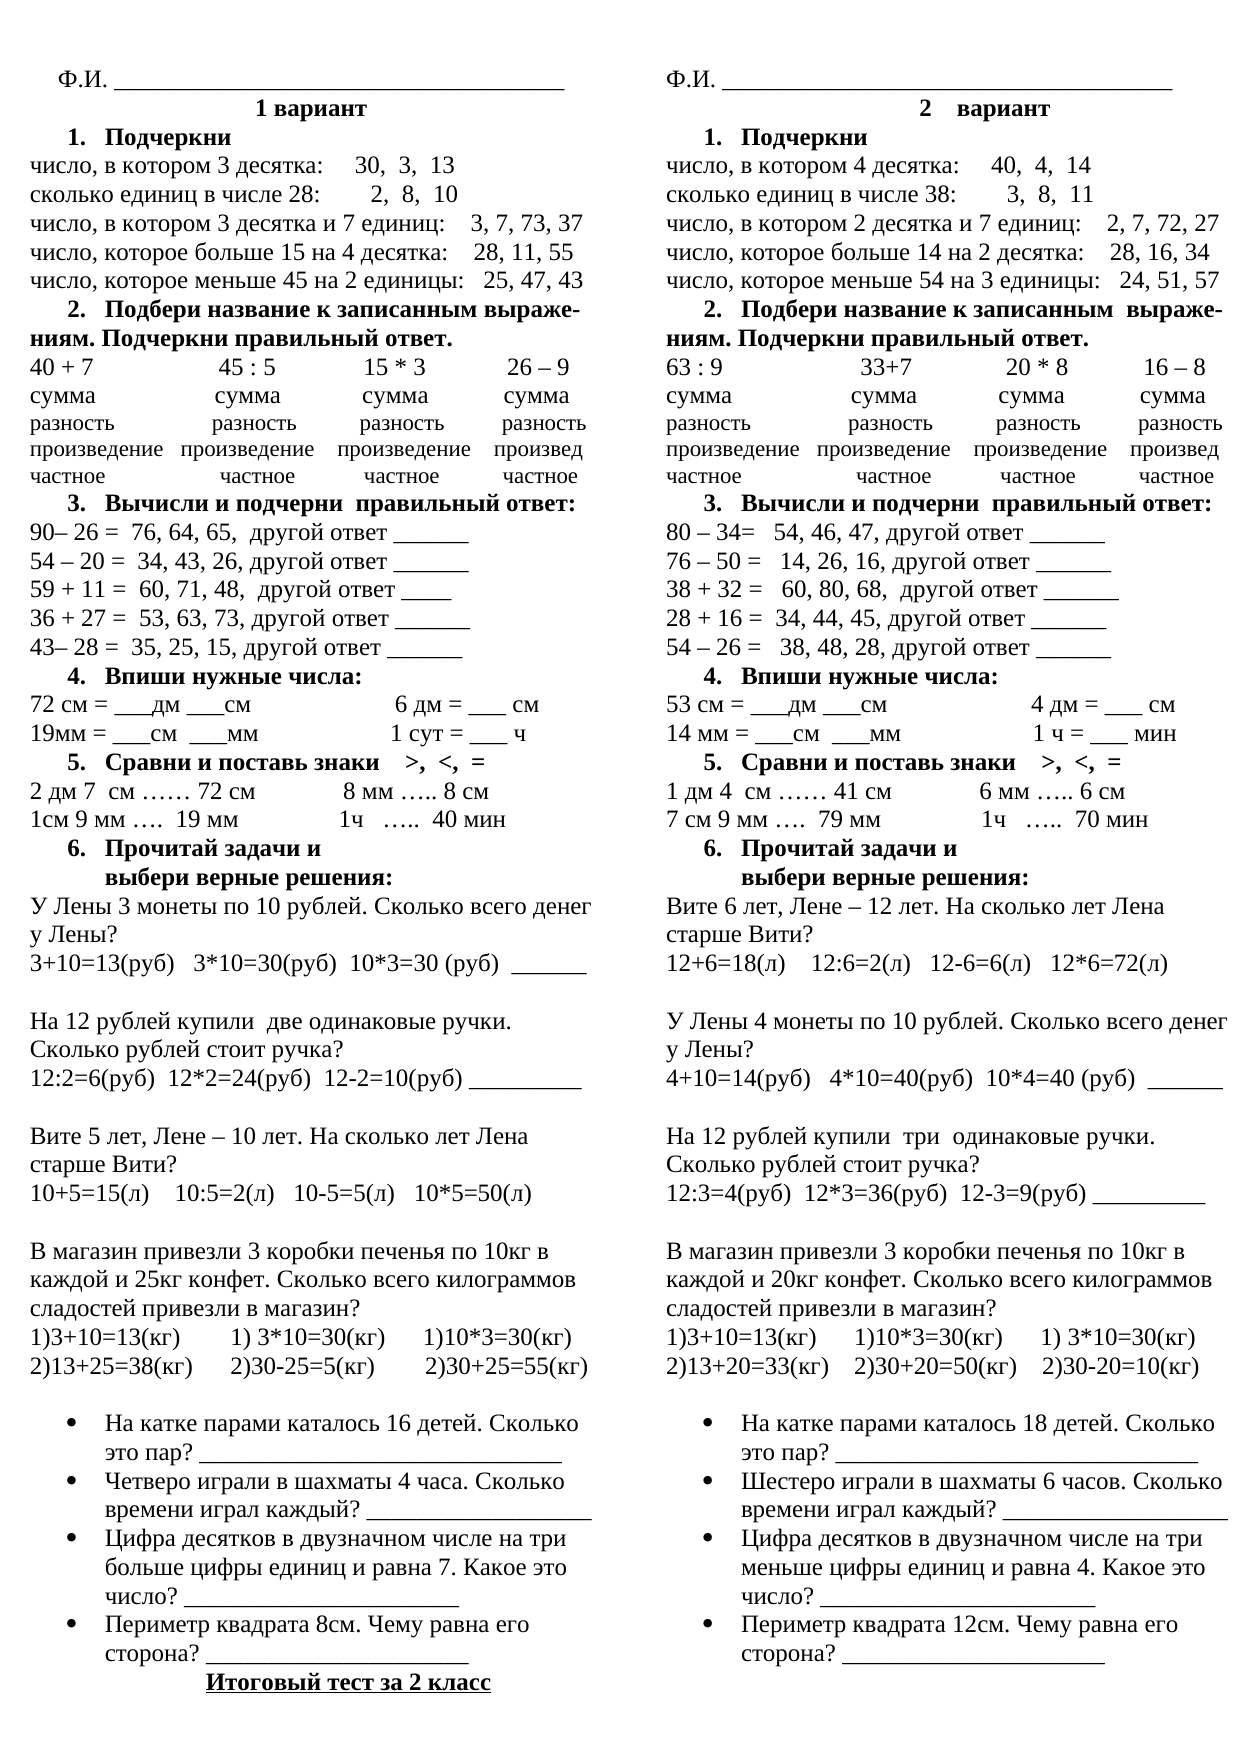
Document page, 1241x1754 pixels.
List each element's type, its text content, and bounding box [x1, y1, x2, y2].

list выбери верные решения: [741, 862, 1228, 891]
list На катке парами каталось 16 детей. Сколько это пар? _____________________________ [67, 1408, 592, 1466]
list Подбери название к записанным выраже- [703, 294, 1228, 323]
text разность разность разность разность [29, 409, 592, 436]
text 38 + 32 = 60, 80, 68, другой ответ ______ [666, 574, 1228, 603]
text У Лены 3 монеты по 10 рублей. Сколько всего денег у Лены? [29, 891, 592, 948]
text 36 + 27 = 53, 63, 73, другой ответ ______ [29, 603, 592, 632]
list вариант [741, 93, 1228, 122]
text Ф.И. ____________________________________ [666, 64, 1228, 93]
text произведение произведение произведение произвед [29, 436, 592, 462]
text число, в котором 4 десятка: 40, 4, 14 [666, 150, 1228, 179]
text 12+6=18(л) 12:6=2(л) 12-6=6(л) 12*6=72(л) [666, 948, 1228, 977]
text 12:3=4(руб) 12*3=36(руб) 12-3=9(руб) _________ [666, 1178, 1228, 1207]
text 10+5=15(л) 10:5=2(л) 10-5=5(л) 10*5=50(л) [29, 1178, 592, 1207]
list Впиши нужные числа: [67, 661, 592, 689]
list Сравни и поставь знаки >, <, = [67, 747, 592, 776]
text ниям. Подчеркни правильный ответ. [29, 323, 592, 352]
text разность разность разность разность [666, 409, 1228, 436]
text 1 вариант [29, 93, 592, 122]
text 53 см = ___дм ___см 4 дм = ___ см [666, 689, 1228, 718]
text число, в котором 2 десятка и 7 единиц: 2, 7, 72, 27 [666, 208, 1228, 237]
text число, которое больше 14 на 2 десятка: 28, 16, 34 [666, 237, 1228, 265]
text В магазин привезли 3 коробки печенья по 10кг в каждой и 25кг конфет. Сколько всего килограммов сладостей привезли в магазин? [29, 1236, 592, 1322]
list Впиши нужные числа: [703, 661, 1228, 689]
text Вите 6 лет, Лене – 12 лет. На сколько лет Лена старше Вити? [666, 891, 1228, 948]
text число, которое меньше 54 на 3 единицы: 24, 51, 57 [666, 265, 1228, 294]
list На катке парами каталось 18 детей. Сколько это пар? _____________________________ [703, 1408, 1228, 1466]
text 3+10=13(руб) 3*10=30(руб) 10*3=30 (руб) ______ [29, 948, 592, 977]
list выбери верные решения: [104, 862, 592, 891]
text На 12 рублей купили две одинаковые ручки. Сколько рублей стоит ручка? [29, 1006, 592, 1063]
text 80 – 34= 54, 46, 47, другой ответ ______ [666, 517, 1228, 546]
list Цифра десятков в двузначном числе на три меньше цифры единиц и равна 4. Какое это число? ______________________ [703, 1523, 1228, 1609]
text число, в котором 3 десятка и 7 единиц: 3, 7, 73, 37 [29, 208, 592, 237]
text 40 + 7 45 : 5 15 * 3 26 – 9 [29, 352, 592, 380]
list Прочитай задачи и [67, 833, 592, 862]
list Периметр квадрата 8см. Чему равна его сторона? _____________________ [67, 1609, 592, 1667]
text произведение произведение произведение произвед [666, 436, 1228, 462]
text 7 см 9 мм …. 79 мм 1ч ….. 70 мин [666, 804, 1228, 833]
list Подбери название к записанным выраже- [67, 294, 592, 323]
text число, которое меньше 45 на 2 единицы: 25, 47, 43 [29, 265, 592, 294]
text 59 + 11 = 60, 71, 48, другой ответ ____ [29, 574, 592, 603]
text ниям. Подчеркни правильный ответ. [666, 323, 1228, 352]
list Цифра десятков в двузначном числе на три больше цифры единиц и равна 7. Какое это число? ______________________ [67, 1523, 592, 1609]
text 1)3+10=13(кг) 1) 3*10=30(кг) 1)10*3=30(кг) [29, 1322, 592, 1351]
text число, в котором 3 десятка: 30, 3, 13 [29, 150, 592, 179]
text 2 дм 7 см …… 72 см 8 мм ….. 8 см [29, 776, 592, 804]
text 76 – 50 = 14, 26, 16, другой ответ ______ [666, 546, 1228, 574]
text частное частное частное частное [29, 462, 592, 488]
text сумма сумма сумма сумма [666, 380, 1228, 409]
text Ф.И. ____________________________________ [29, 64, 592, 93]
text сколько единиц в числе 38: 3, 8, 11 [666, 179, 1228, 208]
text 43– 28 = 35, 25, 15, другой ответ ______ [29, 632, 592, 661]
text В магазин привезли 3 коробки печенья по 10кг в каждой и 20кг конфет. Сколько всего килограммов сладостей привезли в магазин? [666, 1236, 1228, 1322]
text 54 – 20 = 34, 43, 26, другой ответ ______ [29, 546, 592, 574]
list Итоговый тест за 2 класс [104, 1667, 592, 1696]
text 14 мм = ___см ___мм 1 ч = ___ мин [666, 718, 1228, 747]
text частное частное частное частное [666, 462, 1228, 488]
text 72 см = ___дм ___см 6 дм = ___ см [29, 689, 592, 718]
list Шестеро играли в шахматы 6 часов. Сколько времени играл каждый? __________________ [703, 1466, 1228, 1523]
text сумма сумма сумма сумма [29, 380, 592, 409]
text число, которое больше 15 на 4 десятка: 28, 11, 55 [29, 237, 592, 265]
list Периметр квадрата 12см. Чему равна его сторона? _____________________ [703, 1609, 1228, 1667]
list Четверо играли в шахматы 4 часа. Сколько времени играл каждый? __________________ [67, 1466, 592, 1523]
text 1 дм 4 см …… 41 см 6 мм ….. 6 см [666, 776, 1228, 804]
list Подчеркни [67, 122, 592, 150]
text 4+10=14(руб) 4*10=40(руб) 10*4=40 (руб) ______ [666, 1063, 1228, 1092]
text Вите 5 лет, Лене – 10 лет. На сколько лет Лена старше Вити? [29, 1121, 592, 1178]
list Вычисли и подчерни правильный ответ: [67, 488, 592, 517]
list Прочитай задачи и [703, 833, 1228, 862]
text 28 + 16 = 34, 44, 45, другой ответ ______ [666, 603, 1228, 632]
text 19мм = ___см ___мм 1 сут = ___ ч [29, 718, 592, 747]
list Вычисли и подчерни правильный ответ: [703, 488, 1228, 517]
text 54 – 26 = 38, 48, 28, другой ответ ______ [666, 632, 1228, 661]
text сколько единиц в числе 28: 2, 8, 10 [29, 179, 592, 208]
text 2)13+25=38(кг) 2)30-25=5(кг) 2)30+25=55(кг) [29, 1351, 592, 1379]
text 1)3+10=13(кг) 1)10*3=30(кг) 1) 3*10=30(кг) [666, 1322, 1228, 1351]
text 2)13+20=33(кг) 2)30+20=50(кг) 2)30-20=10(кг) [666, 1351, 1228, 1379]
list Сравни и поставь знаки >, <, = [703, 747, 1228, 776]
text У Лены 4 монеты по 10 рублей. Сколько всего денег у Лены? [666, 1006, 1228, 1063]
text 63 : 9 33+7 20 * 8 16 – 8 [666, 352, 1228, 380]
list Подчеркни [703, 122, 1228, 150]
text 90– 26 = 76, 64, 65, другой ответ ______ [29, 517, 592, 546]
text 12:2=6(руб) 12*2=24(руб) 12-2=10(руб) _________ [29, 1063, 592, 1092]
text На 12 рублей купили три одинаковые ручки. Сколько рублей стоит ручка? [666, 1121, 1228, 1178]
text 1см 9 мм …. 19 мм 1ч ….. 40 мин [29, 804, 592, 833]
